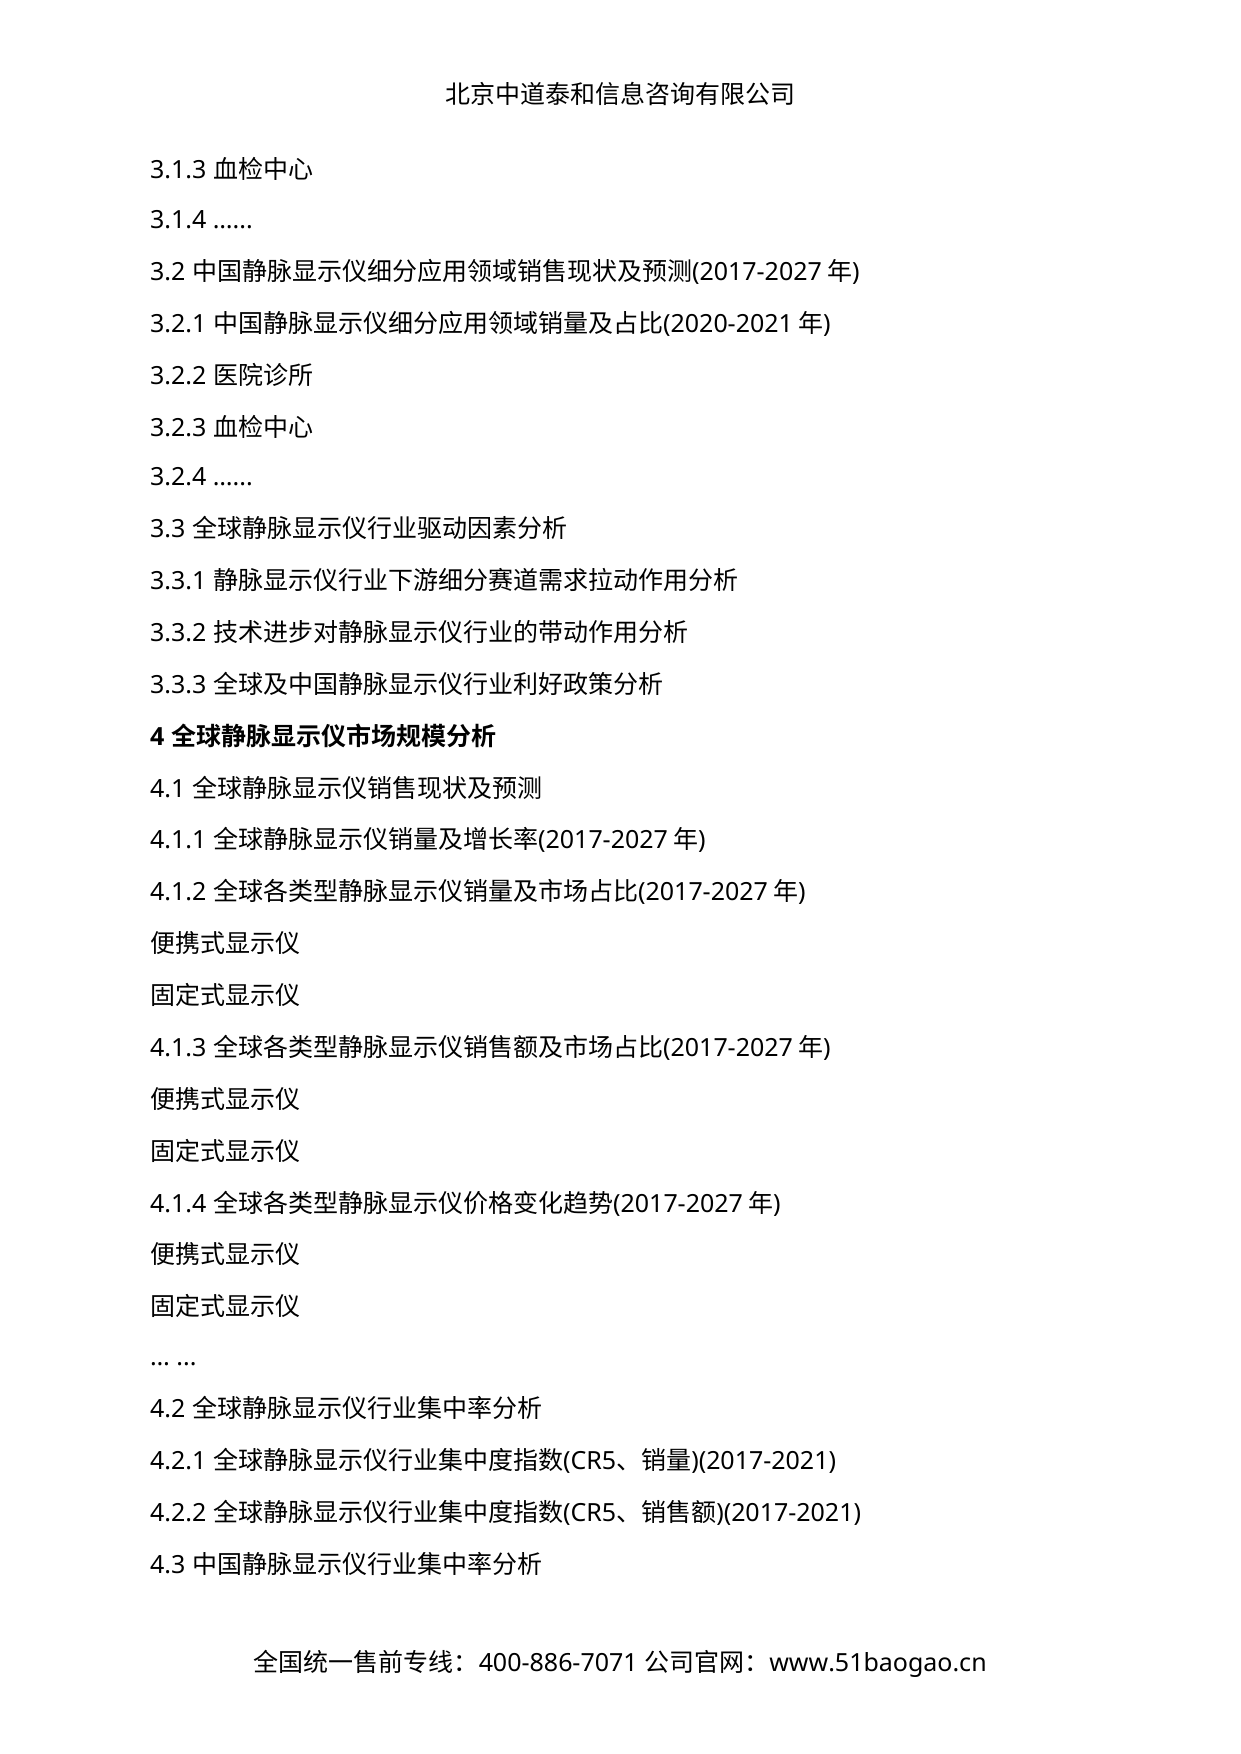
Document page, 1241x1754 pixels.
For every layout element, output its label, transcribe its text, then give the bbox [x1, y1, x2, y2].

text 3.3.3 全球及中国静脉显示仪行业利好政策分析 [150, 664, 1090, 701]
text 4.2 全球静脉显示仪行业集中率分析 [150, 1388, 1090, 1425]
text 便携式显示仪 [150, 924, 1090, 960]
text 3.3.2 技术进步对静脉显示仪行业的带动作用分析 [150, 612, 1090, 649]
text 4.1.1 全球静脉显示仪销量及增长率(2017-2027年) [150, 820, 1090, 856]
text 3.2.2 医院诊所 [150, 355, 1090, 392]
text 3.2.4 …... [150, 459, 1090, 493]
text … ... [150, 1339, 1090, 1373]
text 固定式显示仪 [150, 1131, 1090, 1167]
text 3.2.3 血检中心 [150, 407, 1090, 443]
text 便携式显示仪 [150, 1235, 1090, 1271]
text 3.3 全球静脉显示仪行业驱动因素分析 [150, 509, 1090, 545]
text 4.1 全球静脉显示仪销售现状及预测 [150, 768, 1090, 804]
text 3.3.1 静脉显示仪行业下游细分赛道需求拉动作用分析 [150, 561, 1090, 597]
text 4.2.1 全球静脉显示仪行业集中度指数(CR5、销量)(2017-2021) [150, 1440, 1090, 1477]
text 4.1.4 全球各类型静脉显示仪价格变化趋势(2017-2027年) [150, 1183, 1090, 1219]
text 4.3 中国静脉显示仪行业集中率分析 [150, 1544, 1090, 1580]
text 4.2.2 全球静脉显示仪行业集中度指数(CR5、销售额)(2017-2021) [150, 1492, 1090, 1528]
text 3.1.3 血检中心 [150, 150, 1090, 186]
text 3.1.4 …... [150, 202, 1090, 236]
text 4.1.3 全球各类型静脉显示仪销售额及市场占比(2017-2027年) [150, 1027, 1090, 1064]
text 3.2.1 中国静脉显示仪细分应用领域销量及占比(2020-2021年) [150, 303, 1090, 340]
text 便携式显示仪 [150, 1079, 1090, 1116]
text 固定式显示仪 [150, 976, 1090, 1012]
text 4.1.2 全球各类型静脉显示仪销量及市场占比(2017-2027年) [150, 872, 1090, 908]
text 固定式显示仪 [150, 1287, 1090, 1323]
text 4 全球静脉显示仪市场规模分析 [150, 716, 1090, 752]
text 3.2 中国静脉显示仪细分应用领域销售现状及预测(2017-2027年) [150, 252, 1090, 288]
